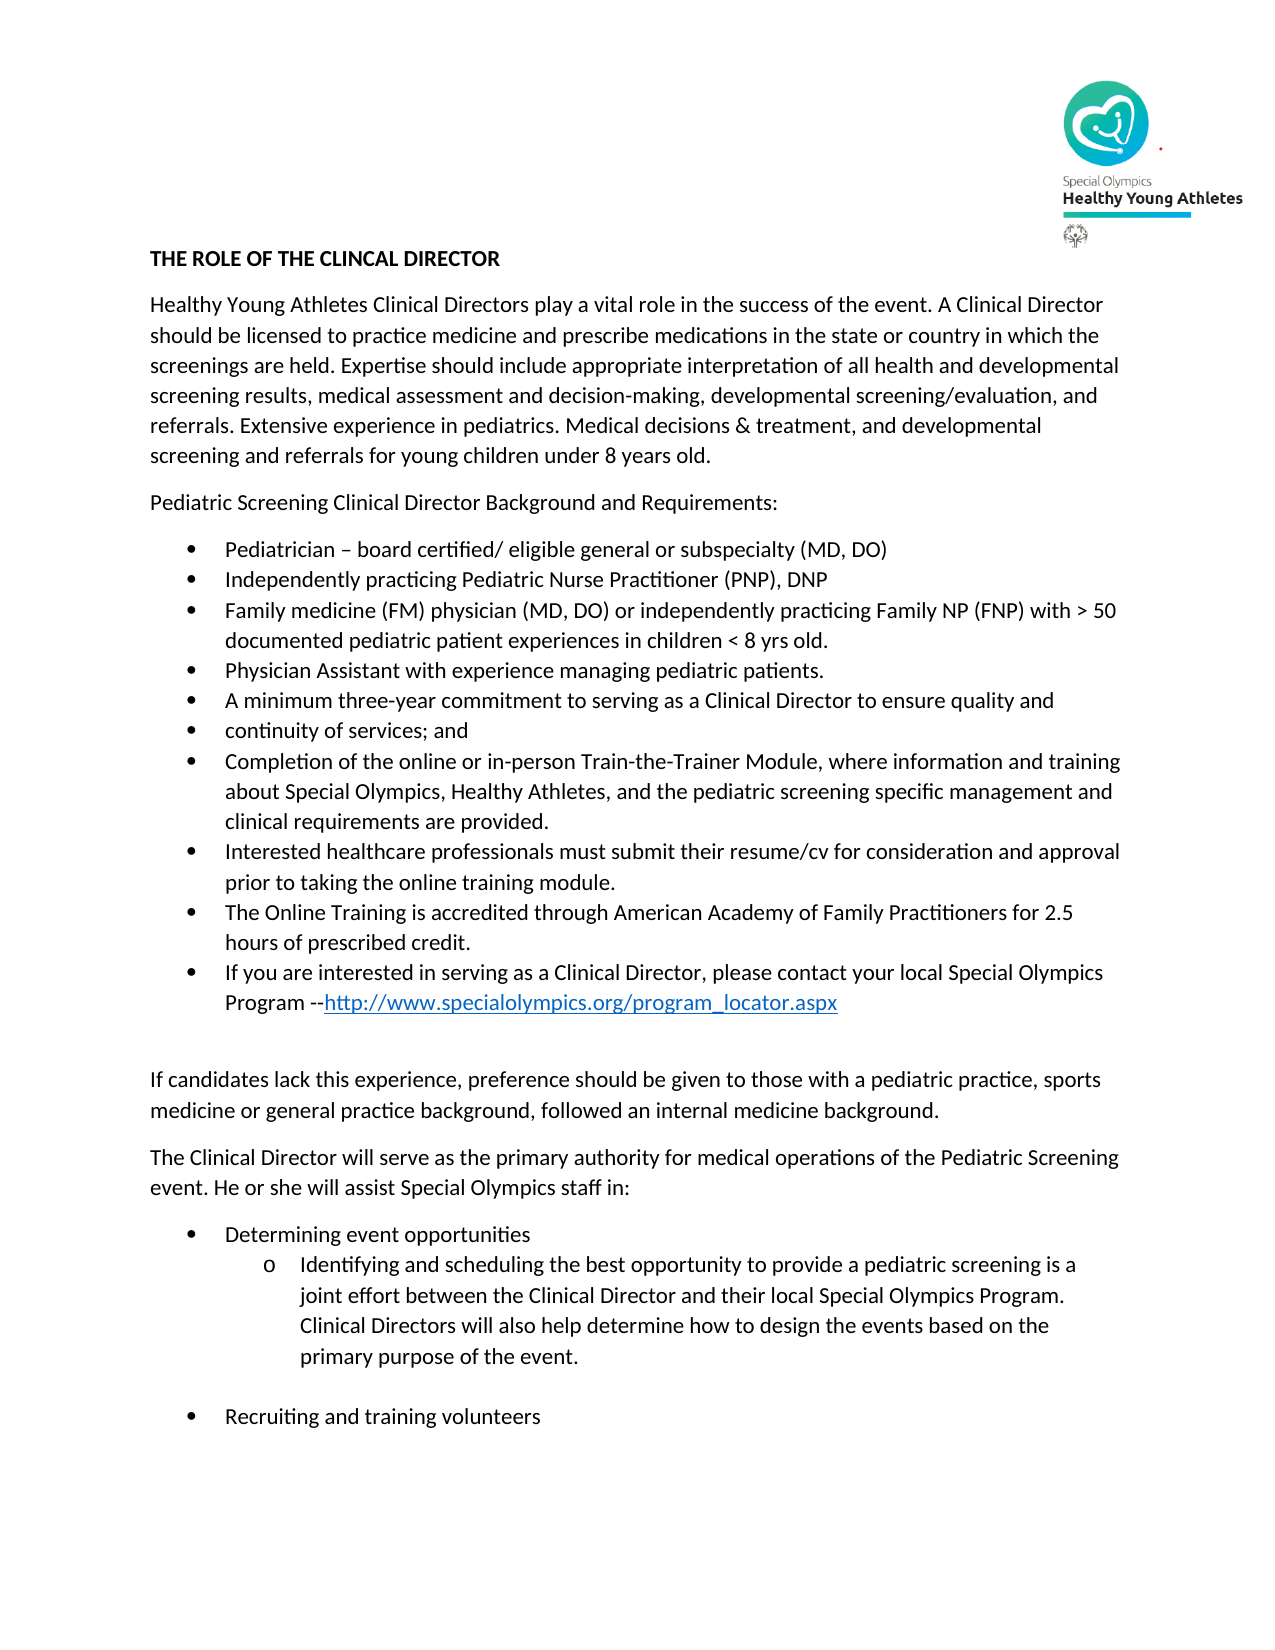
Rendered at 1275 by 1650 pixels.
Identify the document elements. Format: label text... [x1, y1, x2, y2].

list Physician Assistant with experience managing pediatric patients. [187, 656, 1125, 684]
text THE ROLE OF THE CLINCAL DIRECTOR [150, 244, 1125, 272]
text The Clinical Director will serve as the primary authority for medical operations of the Pediatric Screening event. He or she will assist Special Olympics staff in: [150, 1143, 1125, 1201]
picture [1016, 47, 1273, 270]
list Family medicine (FM) physician (MD, DO) or independently practicing Family NP (FNP) with > 50 documented pediatric patient experiences in children < 8 yrs old. [187, 596, 1125, 654]
list Recruiting and training volunteers [187, 1402, 1125, 1430]
list Identifying and scheduling the best opportunity to provide a pediatric screening is a joint effort between the Clinical Director and their local Special Olympics Program. Clinical Directors will also help determine how to design the events based on the primary purpose of the event. [262, 1250, 1125, 1370]
list continuity of services; and [187, 717, 1125, 745]
list A minimum three-year commitment to serving as a Clinical Director to ensure quality and [187, 686, 1125, 714]
list The Online Training is accredited through American Academy of Family Practitioners for 2.5 hours of prescribed credit. [187, 898, 1125, 956]
list Completion of the online or in-person Train-the-Trainer Module, where information and training about Special Olympics, Healthy Athletes, and the pediatric screening specific management and clinical requirements are provided. [187, 747, 1125, 835]
text Pediatric Screening Clinical Director Background and Requirements: [150, 488, 1125, 517]
list Independently practicing Pediatric Nurse Practitioner (PNP), DNP [187, 566, 1125, 594]
list Determining event opportunities [187, 1220, 1125, 1248]
list Pediatrician – board certified/ eligible general or subspecialty (MD, DO) [187, 535, 1125, 563]
list Interested healthcare professionals must submit their resume/cv for consideration and approval prior to taking the online training module. [187, 837, 1125, 896]
list If you are interested in serving as a Clinical Director, please contact your local Special Olympics Program --http://www.specialolympics.org/program_locator.aspx [187, 958, 1125, 1017]
text Healthy Young Athletes Clinical Directors play a vital role in the success of the event. A Clinical Director should be licensed to practice medicine and prescribe medications in the state or country in which the screenings are held. Expertise should include appropriate interpretation of all health and developmental screening results, medical assessment and decision-making, developmental screening/evaluation, and referrals. Extensive experience in pediatrics. Medical decisions & treatment, and developmental screening and referrals for young children under 8 years old. [150, 291, 1125, 470]
text If candidates lack this experience, preference should be given to those with a pediatric practice, sports medicine or general practice background, followed an internal medicine background. [150, 1066, 1125, 1124]
